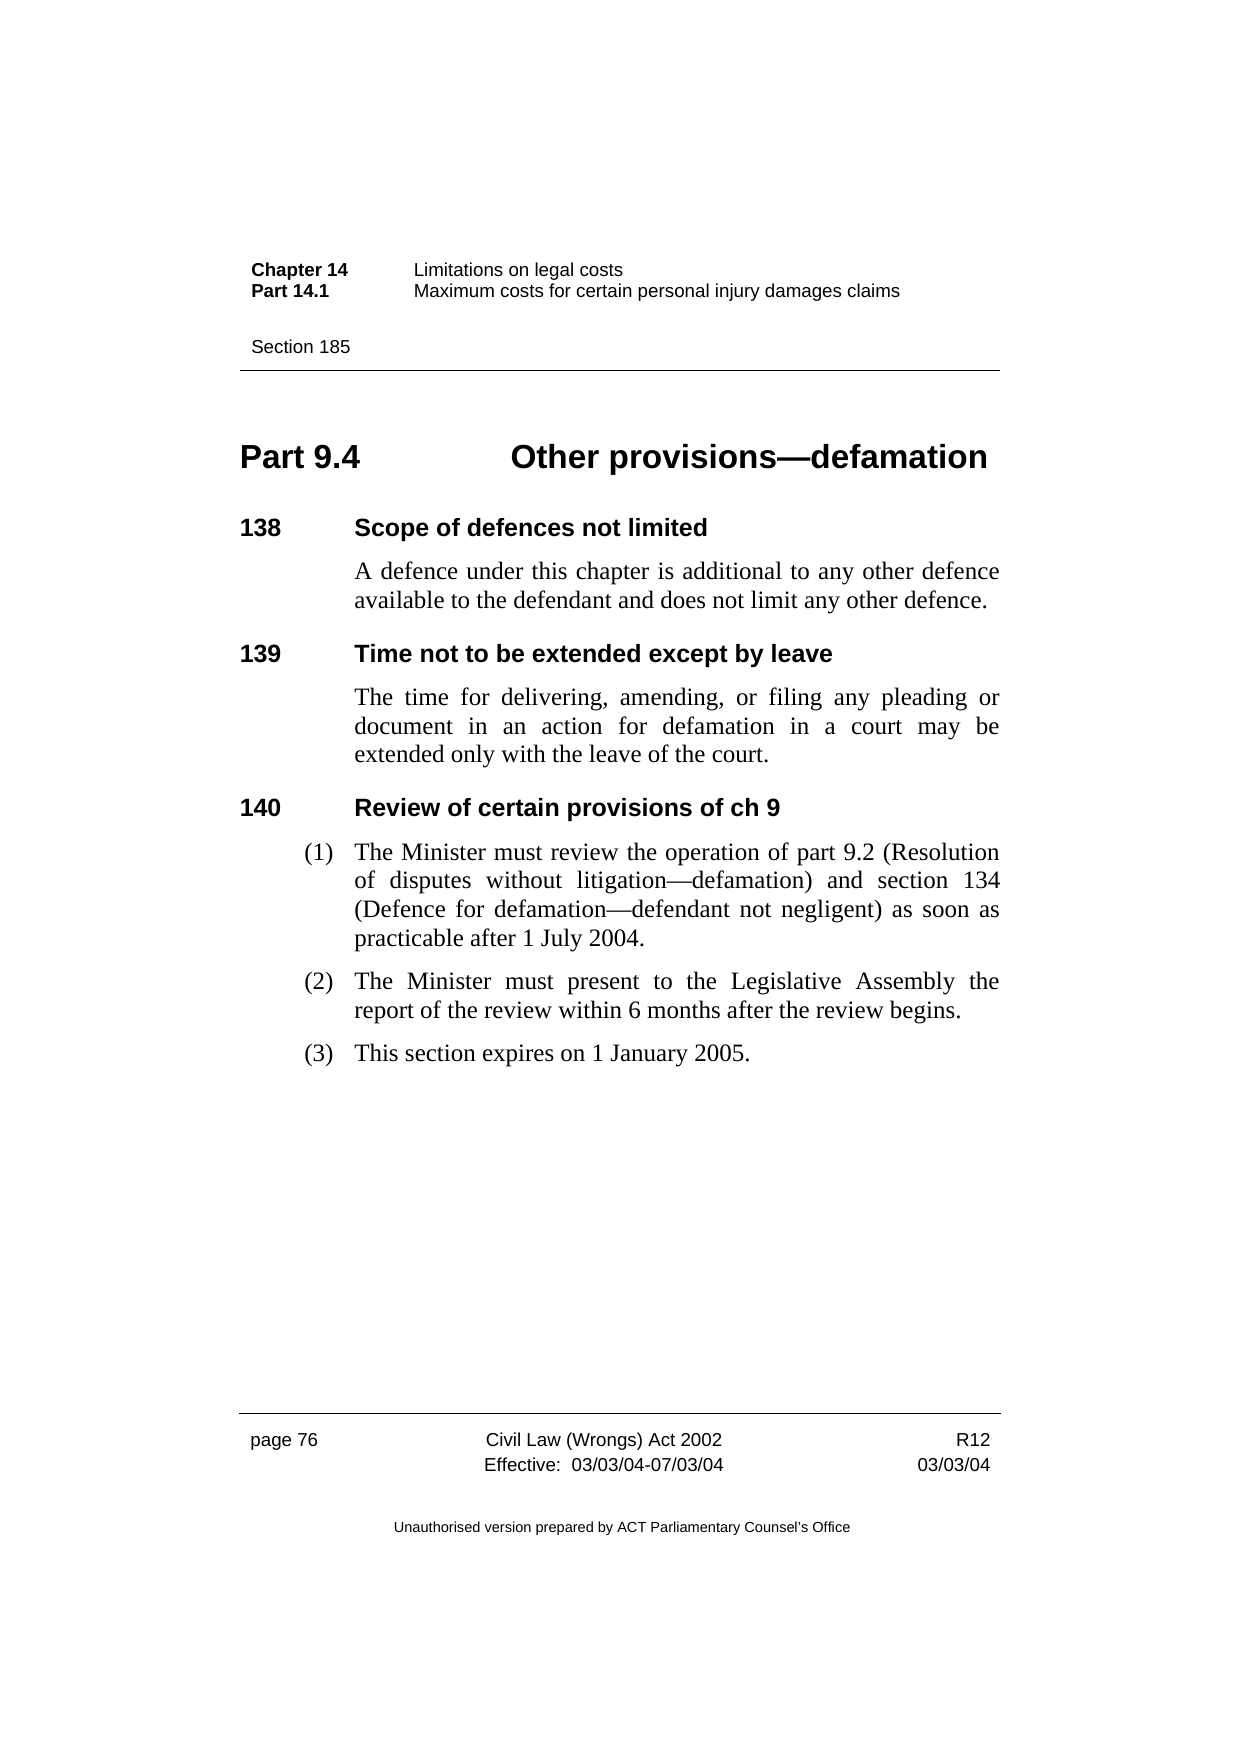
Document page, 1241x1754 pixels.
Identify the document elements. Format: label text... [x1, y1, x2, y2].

text The time for delivering, amending, or filing any pleading or document in an action for defamation in a court may be extended only with the leave of the court. [354, 682, 1001, 768]
text Part 9.4 Other provisions—defamation [239, 437, 1001, 476]
text 140 Review of certain provisions of ch 9 [239, 793, 1001, 822]
text 138 Scope of defences not limited [239, 513, 1001, 542]
text (1) The Minister must review the operation of part 9.2 (Resolution of disputes without litigation—defamation) and section 134 (Defence for defamation—defendant not negligent) as soon as practicable after 1 July 2004. [239, 837, 1001, 952]
text A defence under this chapter is additional to any other defence available to the defendant and does not limit any other defence. [354, 556, 1001, 614]
text (2) The Minister must present to the Legislative Assembly the report of the review within 6 months after the review begins. [239, 966, 1001, 1024]
text 139 Time not to be extended except by leave [239, 639, 1001, 667]
text (3) This section expires on 1 January 2005. [239, 1038, 1001, 1067]
